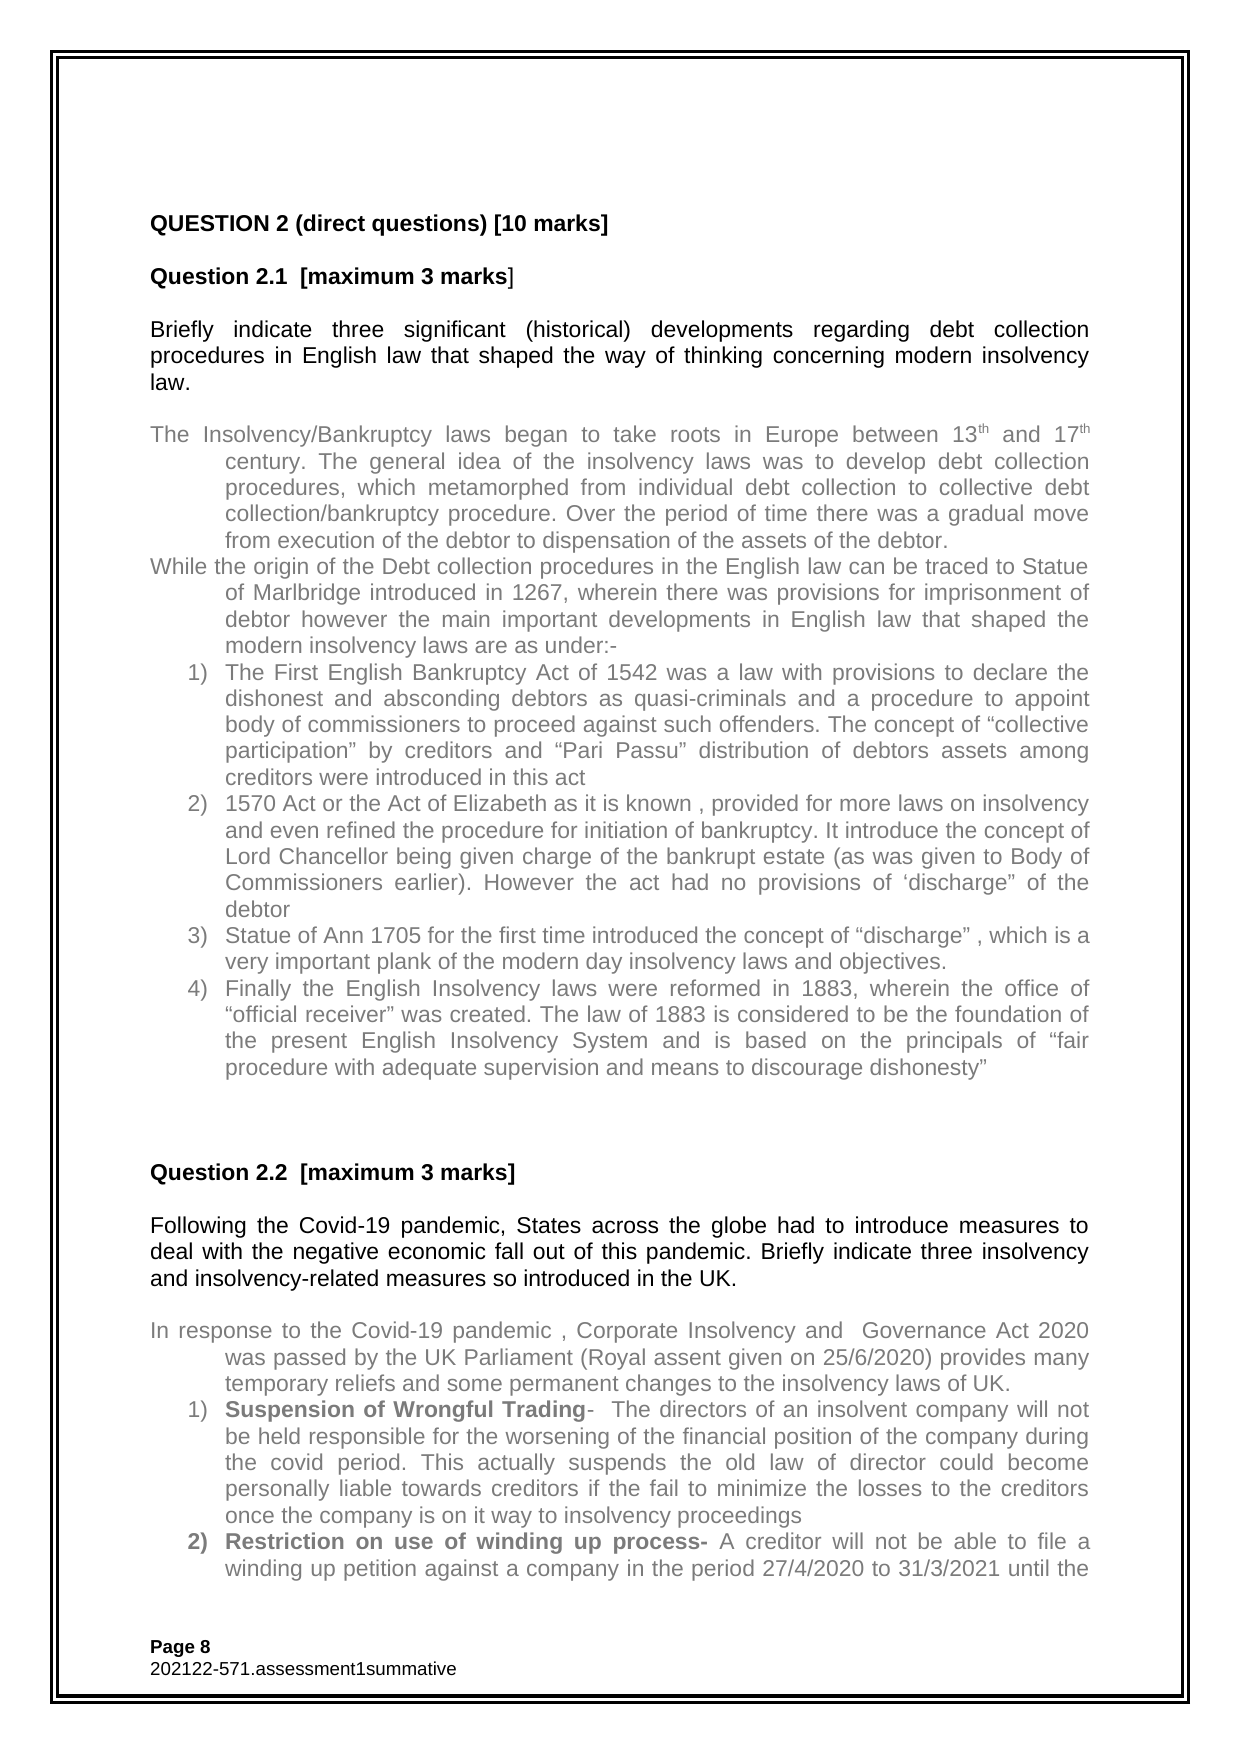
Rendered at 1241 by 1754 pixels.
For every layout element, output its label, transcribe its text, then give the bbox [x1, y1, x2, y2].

text In response to the Covid-19 pandemic , Corporate Insolvency and Governance Act 2020 was passed by the UK Parliament (Royal assent given on 25/6/2020) provides many temporary reliefs and some permanent changes to the insolvency laws of UK. [150, 1317, 1090, 1396]
text Briefly indicate three significant (historical) developments regarding debt collection procedures in English law that shaped the way of thinking concerning modern insolvency law. [150, 316, 1090, 395]
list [187, 1528, 1090, 1581]
list Finally the English Insolvency laws were reformed in 1883, wherein the office of “official receiver” was created. The law of 1883 is considered to be the foundation of the present English Insolvency System and is based on the principals of “fair procedure with adequate supervision and means to discourage dishonesty” [187, 975, 1090, 1080]
text Following the Covid-19 pandemic, States across the globe had to introduce measures to deal with the negative economic fall out of this pandemic. Briefly indicate three insolvency and insolvency-related measures so introduced in the UK. [150, 1212, 1090, 1291]
text QUESTION 2 (direct questions) [10 marks] [150, 210, 1090, 237]
text Question 2.2 [maximum 3 marks] [150, 1159, 1090, 1186]
text Question 2.1 [maximum 3 marks] [150, 263, 1090, 289]
list The First English Bankruptcy Act of 1542 was a law with provisions to declare the dishonest and absconding debtors as quasi-criminals and a procedure to appoint body of commissioners to proceed against such offenders. The concept of “collective participation” by creditors and “Pari Passu” distribution of debtors assets among creditors were introduced in this act [187, 658, 1090, 790]
list Statue of Ann 1705 for the first time introduced the concept of “discharge” , which is a very important plank of the modern day insolvency laws and objectives. [187, 922, 1090, 975]
list Suspension of Wrongful Trading- The directors of an insolvent company will not be held responsible for the worsening of the financial position of the company during the covid period. This actually suspends the old law of director could become personally liable towards creditors if the fail to minimize the losses to the creditors once the company is on it way to insolvency proceedings [187, 1396, 1090, 1528]
list 1570 Act or the Act of Elizabeth as it is known , provided for more laws on insolvency and even refined the procedure for initiation of bankruptcy. It introduce the concept of Lord Chancellor being given charge of the bankrupt estate (as was given to Body of Commissioners earlier). However the act had no provisions of ‘discharge” of the debtor [187, 790, 1090, 922]
text While the origin of the Debt collection procedures in the English law can be traced to Statue of Marlbridge introduced in 1267, wherein there was provisions for imprisonment of debtor however the main important developments in English law that shaped the modern insolvency laws are as under:- [150, 553, 1090, 658]
text The Insolvency/Bankruptcy laws began to take roots in Europe between 13th and 17th century. The general idea of the insolvency laws was to develop debt collection procedures, which metamorphed from individual debt collection to collective debt collection/bankruptcy procedure. Over the period of time there was a gradual move from execution of the debtor to dispensation of the assets of the debtor. [150, 421, 1090, 553]
